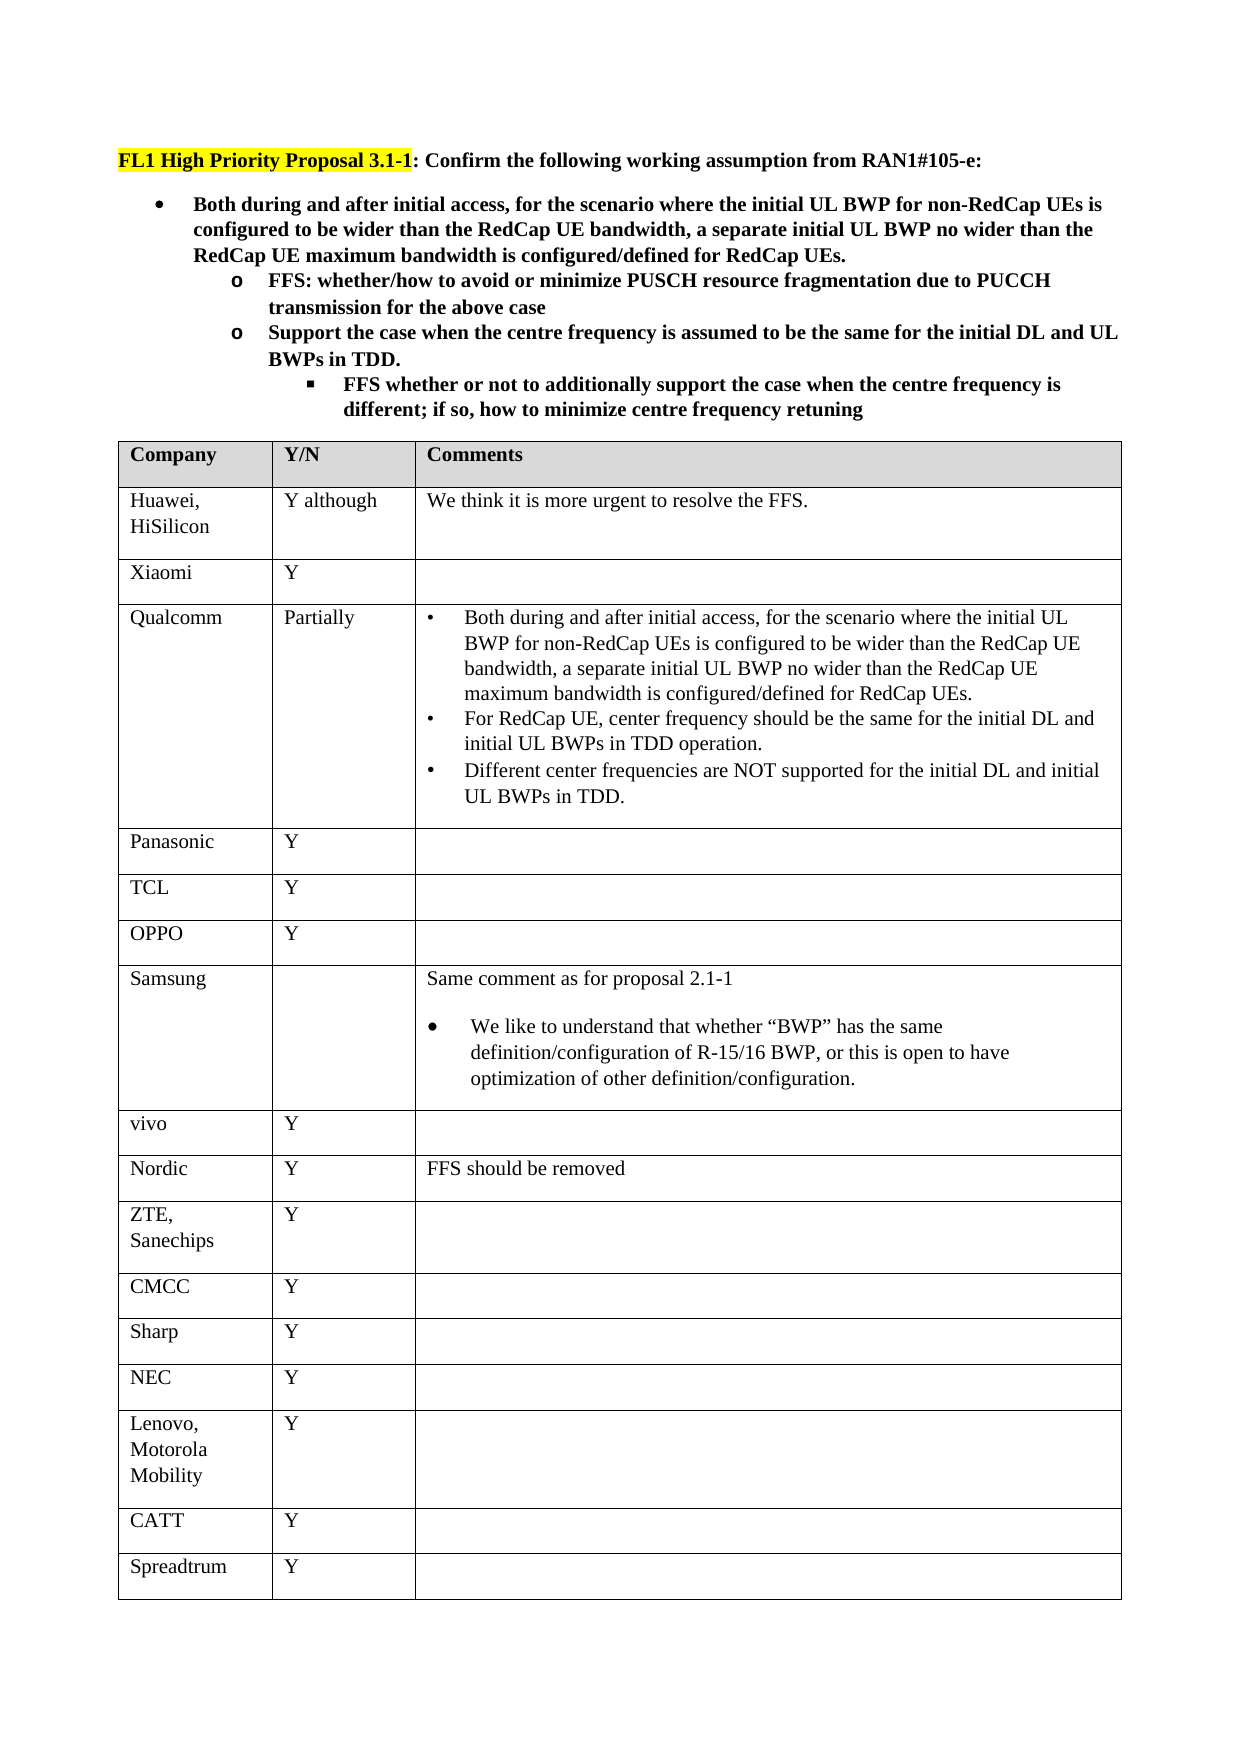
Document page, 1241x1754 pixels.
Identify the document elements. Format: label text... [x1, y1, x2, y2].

table_cell Nordic [119, 1156, 272, 1201]
list FFS whether or not to additionally support the case when the centre frequency is different; if so, how to minimize centre frequency retuning [306, 372, 1122, 421]
table_cell Y [273, 1365, 415, 1410]
table_cell Y [273, 1319, 415, 1364]
table_cell Y [273, 1411, 415, 1507]
table_cell Xiaomi [119, 560, 272, 604]
table_cell [416, 560, 1121, 604]
table_cell [416, 1365, 1121, 1410]
table_cell Y [273, 1156, 415, 1201]
table_cell Y [273, 1554, 415, 1599]
table_cell Huawei, HiSilicon [119, 488, 272, 558]
table_cell vivo [119, 1111, 272, 1155]
table_cell Panasonic [119, 829, 272, 874]
table_cell [416, 1319, 1121, 1364]
table_cell [273, 966, 415, 1109]
table_cell We think it is more urgent to resolve the FFS. [416, 488, 1121, 558]
table_cell Same comment as for proposal 2.1-1 We like to understand that whether “BWP” has the same definition/configuration of R-15/16 BWP, or this is open to have optimization of other definition/configuration. [416, 966, 1121, 1109]
table_cell Y [273, 1509, 415, 1553]
table_cell Y [273, 875, 415, 919]
table_cell Sharp [119, 1319, 272, 1364]
table_cell Y [273, 560, 415, 604]
table_header Comments [416, 442, 1121, 487]
table_cell Y [273, 1111, 415, 1155]
table_cell Spreadtrum [119, 1554, 272, 1599]
table_cell Y [273, 1274, 415, 1318]
table_cell [416, 1554, 1121, 1599]
table_header Y/N [273, 442, 415, 487]
table_cell NEC [119, 1365, 272, 1410]
table_cell Both during and after initial access, for the scenario where the initial UL BWP for non-RedCap UEs is configured to be wider than the RedCap UE bandwidth, a separate initial UL BWP no wider than the RedCap UE maximum bandwidth is configured/defined for RedCap UEs. For RedCap UE, center frequency should be the same for the initial DL and initial UL BWPs in TDD operation. Different center frequencies are NOT supported for the initial DL and initial UL BWPs in TDD. [416, 605, 1121, 828]
table_cell [416, 921, 1121, 965]
table_cell TCL [119, 875, 272, 919]
table_cell Y [273, 1202, 415, 1273]
table_cell Partially [273, 605, 415, 828]
table_cell OPPO [119, 921, 272, 965]
table_cell FFS should be removed [416, 1156, 1121, 1201]
text FL1 High Priority Proposal 3.1-1: Confirm the following working assumption from RAN1#105-e: [118, 147, 1122, 172]
list FFS: whether/how to avoid or minimize PUSCH resource fragmentation due to PUCCH transmission for the above case [231, 268, 1122, 319]
table_cell [416, 1509, 1121, 1553]
table_cell [416, 1202, 1121, 1273]
table_cell [416, 829, 1121, 874]
table_cell [416, 1411, 1121, 1507]
list Both during and after initial access, for the scenario where the initial UL BWP for non-RedCap UEs is configured to be wider than the RedCap UE bandwidth, a separate initial UL BWP no wider than the RedCap UE maximum bandwidth is configured/defined for RedCap UEs. [156, 192, 1122, 267]
table_cell Samsung [119, 966, 272, 1109]
table_cell ZTE, Sanechips [119, 1202, 272, 1273]
table_cell [416, 875, 1121, 919]
table_cell Qualcomm [119, 605, 272, 828]
list Support the case when the centre frequency is assumed to be the same for the initial DL and UL BWPs in TDD. [231, 320, 1122, 371]
table_cell [416, 1274, 1121, 1318]
table_cell CMCC [119, 1274, 272, 1318]
table_cell CATT [119, 1509, 272, 1553]
table_cell Lenovo, Motorola Mobility [119, 1411, 272, 1507]
table_cell Y although [273, 488, 415, 558]
table_header Company [119, 442, 272, 487]
table_cell Y [273, 829, 415, 874]
table_cell Y [273, 921, 415, 965]
table_cell [416, 1111, 1121, 1155]
